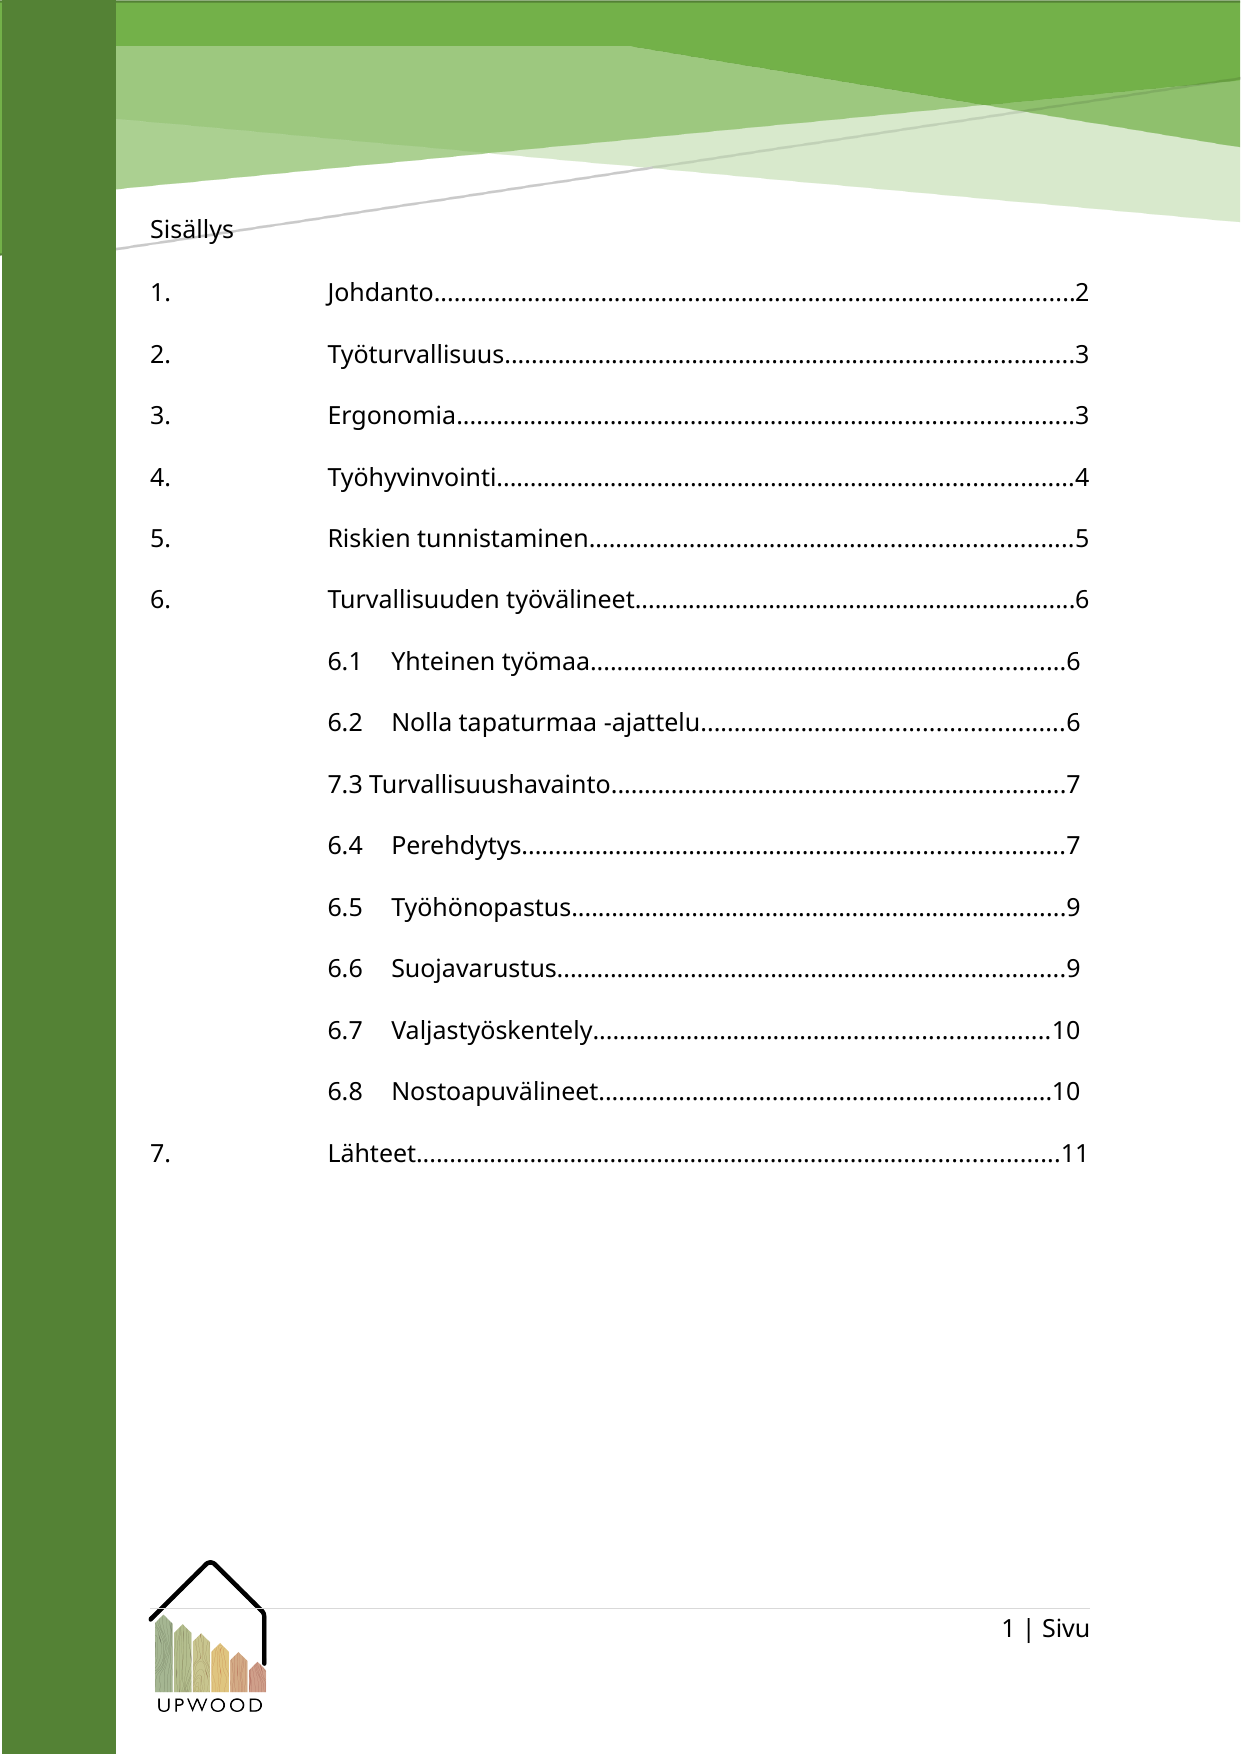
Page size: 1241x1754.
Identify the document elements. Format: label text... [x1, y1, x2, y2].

picture [148, 1560, 267, 1712]
picture [116, 46, 1241, 283]
text Sisällys [150, 211, 1090, 245]
